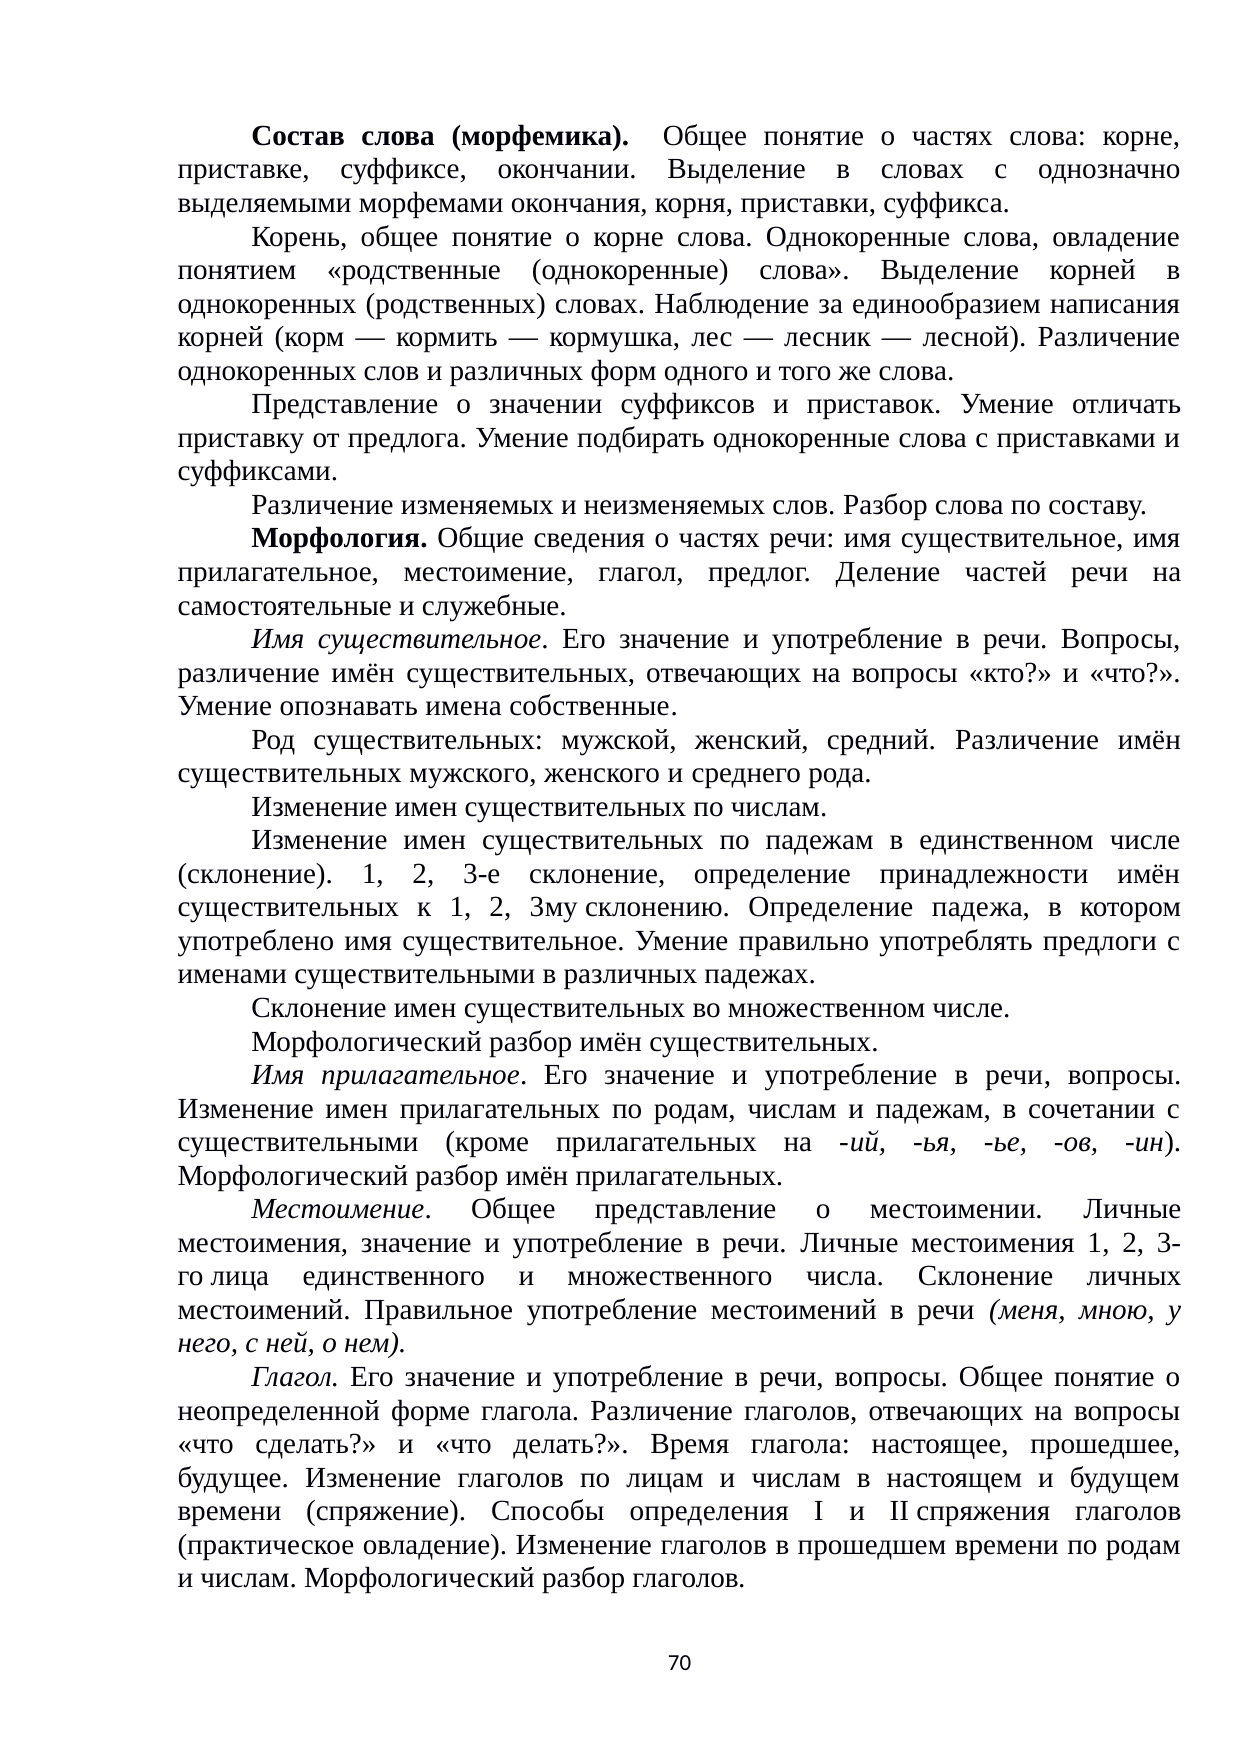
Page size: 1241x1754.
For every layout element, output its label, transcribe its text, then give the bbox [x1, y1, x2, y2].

text Род существительных: мужской, женский, средний. Различение имён существительных мужского, женского и среднего рода. [177, 722, 1181, 789]
text Изменение имен существительных по числам. [177, 789, 1181, 822]
text Изменение имен существительных по падежам в единственном числе (склонение). 1, 2, 3-е склонение, определение принадлежности имён существительных к 1, 2, 3­му склонению. Определение падежа, в котором употреблено имя существительное. Умение правильно употреблять предлоги с именами существительными в различных падежах. [177, 822, 1181, 990]
text Корень, общее понятие о корне слова. Однокоренные слова, овладение понятием «родственные (однокоренные) слова». Выделение корней в однокоренных (родственных) словах. Наблюдение за единообразием написания корней (корм — кормить — кормушка, лес — лесник — лесной). Различение однокоренных слов и различных форм одного и того же слова. [177, 219, 1181, 386]
text Имя существительное. Его значение и употребление в речи. Вопросы, различение имён существительных, отвечающих на вопросы «кто?» и «что?». Умение опознавать имена собственные. [177, 621, 1181, 722]
text Имя прилагательное. Его значение и употребление в речи, вопросы. Изменение имен прилагательных по родам, числам и падежам, в сочетании с существительными (кроме прилагательных на -ий, -ья, -ье, -ов, -ин). Морфологический разбор имён прилагательных. [177, 1057, 1181, 1191]
text Склонение имен существительных во множественном числе. [177, 990, 1181, 1024]
text Морфологический разбор имён существительных. [177, 1024, 1181, 1057]
text Морфология. Общие сведения о частях речи: имя существительное, имя прилагательное, местоимение, глагол, предлог. Деление частей речи на самостоятельные и служебные. [177, 521, 1181, 621]
text Местоимение. Общее представление о местоимении. Личные местоимения, значение и употребление в речи. Личные местоимения 1, 2, 3­го лица единственного и множественного числа. Склонение личных местоимений. Правильное употребление местоимений в речи (меня, мною, у него, с ней, о нем). [177, 1191, 1181, 1359]
text Представление о значении суффиксов и приставок. Умение отличать приставку от предлога. Умение подбирать однокоренные слова с приставками и суффиксами. [177, 386, 1181, 487]
text Различение изменяемых и неизменяемых слов. Разбор слова по составу. [177, 487, 1181, 521]
text Глагол. Его значение и употребление в речи, вопросы. Общее понятие о неопределенной форме глагола. Различение глаголов, отвечающих на вопросы «что сделать?» и «что делать?». Время глагола: настоящее, прошедшее, будущее. Изменение глаголов по лицам и числам в настоящем и будущем времени (спряжение). Способы определения I и II спряжения глаголов (практическое овладение). Изменение глаголов в прошедшем времени по родам и числам. Морфологический разбор глаголов. [177, 1359, 1181, 1594]
text Состав слова (морфемика). Общее понятие о частях слова: корне, приставке, суффиксе, окончании. Выделение в словах с однозначно выделяемыми морфемами окончания, корня, приставки, суффикса. [177, 118, 1181, 219]
